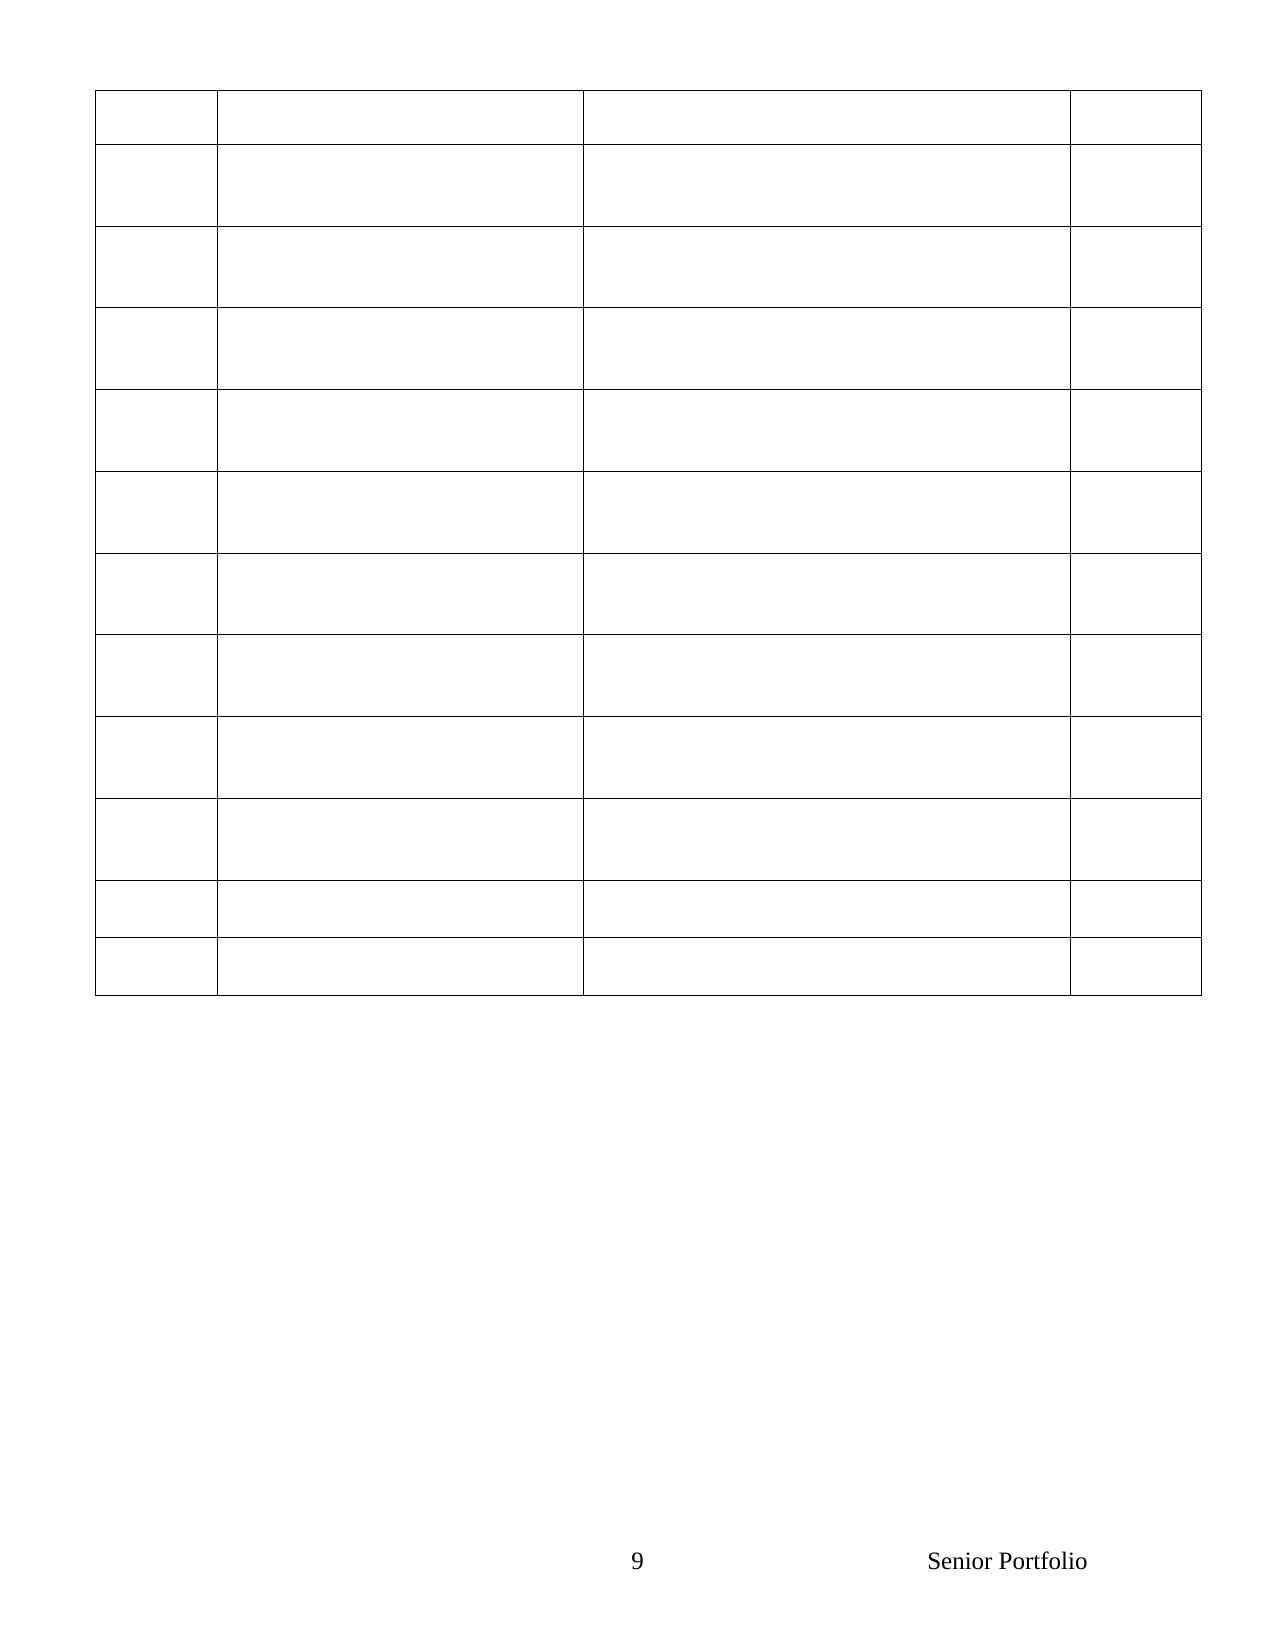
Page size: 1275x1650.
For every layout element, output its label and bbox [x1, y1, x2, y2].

table_cell [584, 145, 1070, 226]
table_cell [1071, 91, 1201, 144]
table_cell [96, 472, 217, 553]
table_cell [96, 91, 217, 144]
table_cell [584, 91, 1070, 144]
table_cell [96, 554, 217, 634]
table_cell [218, 390, 583, 471]
table_cell [218, 91, 583, 144]
table_cell [584, 717, 1070, 798]
table_cell [584, 635, 1070, 716]
table_cell [584, 472, 1070, 553]
table_cell [1071, 717, 1201, 798]
table_cell [584, 881, 1070, 937]
table_cell [1071, 881, 1201, 937]
table_cell [96, 717, 217, 798]
table_cell [584, 938, 1070, 994]
table_cell [96, 390, 217, 471]
table_cell [218, 799, 583, 880]
table_cell [584, 554, 1070, 634]
table_cell [96, 938, 217, 994]
table_cell [96, 635, 217, 716]
table_cell [218, 145, 583, 226]
table_cell [584, 799, 1070, 880]
table_cell [1071, 227, 1201, 307]
table_cell [96, 799, 217, 880]
table_cell [1071, 472, 1201, 553]
table_cell [218, 308, 583, 389]
table_cell [218, 554, 583, 634]
table_cell [96, 881, 217, 937]
table_cell [218, 472, 583, 553]
table_cell [218, 938, 583, 994]
table_cell [218, 717, 583, 798]
table_cell [1071, 635, 1201, 716]
table_cell [1071, 390, 1201, 471]
table_cell [584, 308, 1070, 389]
table_cell [96, 145, 217, 226]
table_cell [1071, 554, 1201, 634]
table_cell [584, 390, 1070, 471]
table_cell [96, 308, 217, 389]
table_cell [1071, 145, 1201, 226]
table_cell [218, 227, 583, 307]
table_cell [218, 881, 583, 937]
table_cell [96, 227, 217, 307]
table_cell [1071, 938, 1201, 994]
table_cell [584, 227, 1070, 307]
table_cell [1071, 308, 1201, 389]
table_cell [1071, 799, 1201, 880]
table_cell [218, 635, 583, 716]
